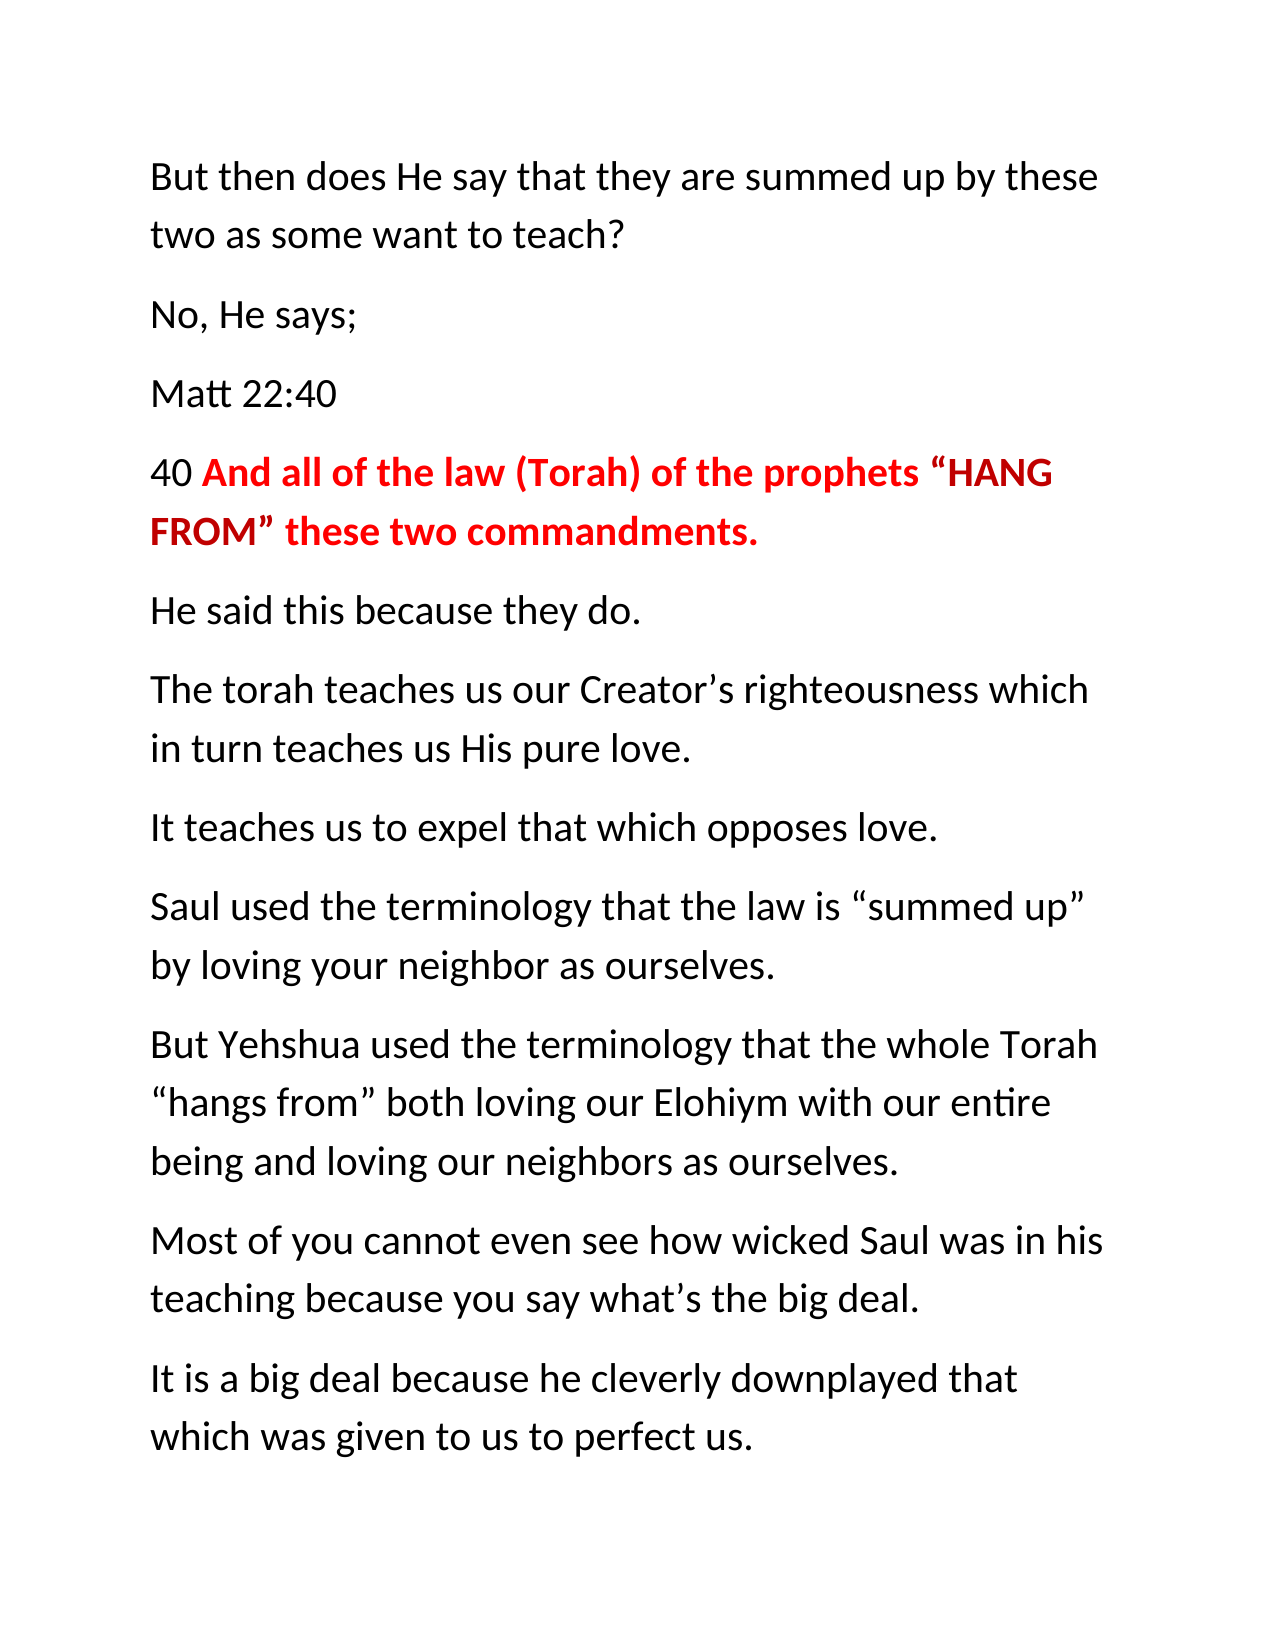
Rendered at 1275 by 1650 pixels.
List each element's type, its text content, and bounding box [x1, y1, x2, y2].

text Matt 22:40 [150, 367, 1125, 418]
text It is a big deal because he cleverly downplayed that which was given to us to perfect us. [150, 1352, 1125, 1461]
text But then does He say that they are summed up by these two as some want to teach? [150, 150, 1125, 259]
text But Yehshua used the terminology that the whole Torah “hangs from” both loving our Elohiym with our entire being and loving our neighbors as ourselves. [150, 1018, 1125, 1186]
text It teaches us to expel that which opposes love. [150, 801, 1125, 852]
text He said this because they do. [150, 584, 1125, 635]
text The torah teaches us our Creator’s righteousness which in turn teaches us His pure love. [150, 663, 1125, 772]
text 40 And all of the law (Torah) of the prophets “HANG FROM” these two commandments. [150, 446, 1125, 556]
text Most of you cannot even see how wicked Saul was in his teaching because you say what’s the big deal. [150, 1214, 1125, 1323]
text Saul used the terminology that the law is “summed up” by loving your neighbor as ourselves. [150, 880, 1125, 989]
text No, He says; [150, 288, 1125, 338]
